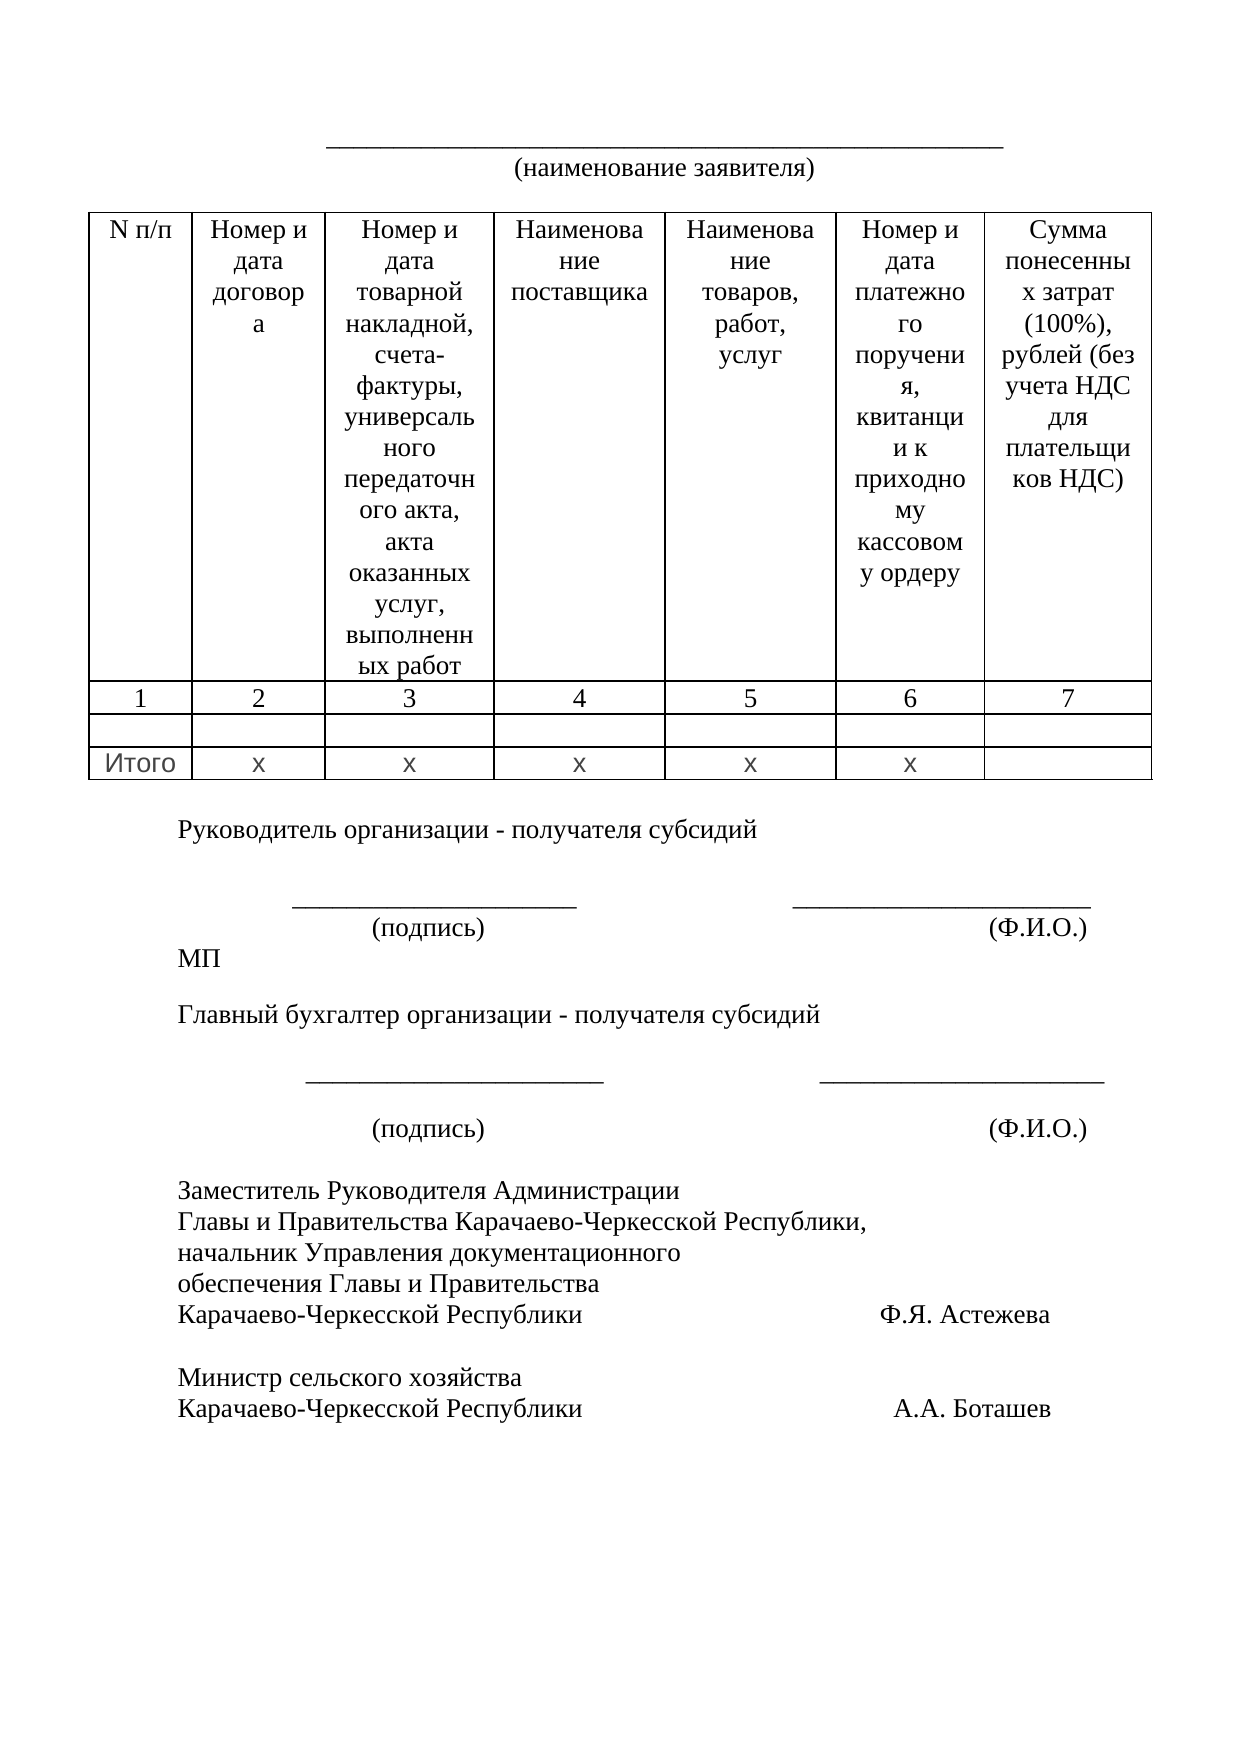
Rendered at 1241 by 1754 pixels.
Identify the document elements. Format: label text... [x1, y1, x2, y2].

table_cell Итого [90, 748, 191, 779]
table_cell [495, 715, 664, 746]
text (наименование заявителя) [177, 151, 1152, 210]
table_cell [193, 715, 324, 746]
text Главный бухгалтер организации - получателя субсидий [177, 999, 1152, 1030]
table_cell Наименование поставщика [495, 213, 664, 680]
table_cell x [495, 748, 664, 779]
table_cell 1 [90, 682, 191, 713]
table_cell [326, 715, 493, 746]
text начальник Управления документационного [177, 1236, 1152, 1267]
table_cell [985, 748, 1151, 779]
text (подпись) (Ф.И.О.) [177, 911, 1152, 942]
text (подпись) (Ф.И.О.) [177, 1112, 1152, 1143]
text Министр сельского хозяйства [177, 1361, 1152, 1392]
text Заместитель Руководителя Администрации [177, 1174, 1152, 1205]
table_cell 3 [326, 682, 493, 713]
table_cell 7 [985, 682, 1151, 713]
text _____________________ ______________________ [177, 880, 1152, 911]
table_cell [837, 715, 984, 746]
table_cell N п/п [90, 213, 191, 680]
table_cell 4 [495, 682, 664, 713]
table_cell 2 [193, 682, 324, 713]
table_cell Наименование товаров, работ, услуг [666, 213, 835, 680]
table_cell Сумма понесенных затрат (100%), рублей (без учета НДС для плательщиков НДС) [985, 213, 1151, 680]
text Карачаево-Черкесской Республики А.А. Боташев [177, 1392, 1152, 1423]
table_cell x [326, 748, 493, 779]
table_cell x [193, 748, 324, 779]
text ______________________ _____________________ [177, 1055, 1152, 1086]
table_cell Номер и дата платежного поручения, квитанции к приходному кассовому ордеру [837, 213, 984, 680]
text МП [177, 942, 1152, 973]
table_cell Номер и дата товарной накладной, счета-фактуры, универсального передаточного акта, акта оказанных услуг, выполненных работ [326, 213, 493, 680]
table_cell [666, 715, 835, 746]
table_cell [985, 715, 1151, 746]
text обеспечения Главы и Правительства [177, 1267, 1152, 1299]
table_cell Номер и дата договора [193, 213, 324, 680]
text __________________________________________________ [177, 89, 1152, 151]
text Руководитель организации - получателя субсидий [177, 813, 1152, 844]
text Главы и Правительства Карачаево-Черкесской Республики, [177, 1205, 1152, 1236]
table_cell 5 [666, 682, 835, 713]
table_cell 6 [837, 682, 984, 713]
table_cell [90, 715, 191, 746]
table_cell x [666, 748, 835, 779]
text Карачаево-Черкесской Республики Ф.Я. Астежева [177, 1299, 1152, 1330]
table_cell x [837, 748, 984, 779]
